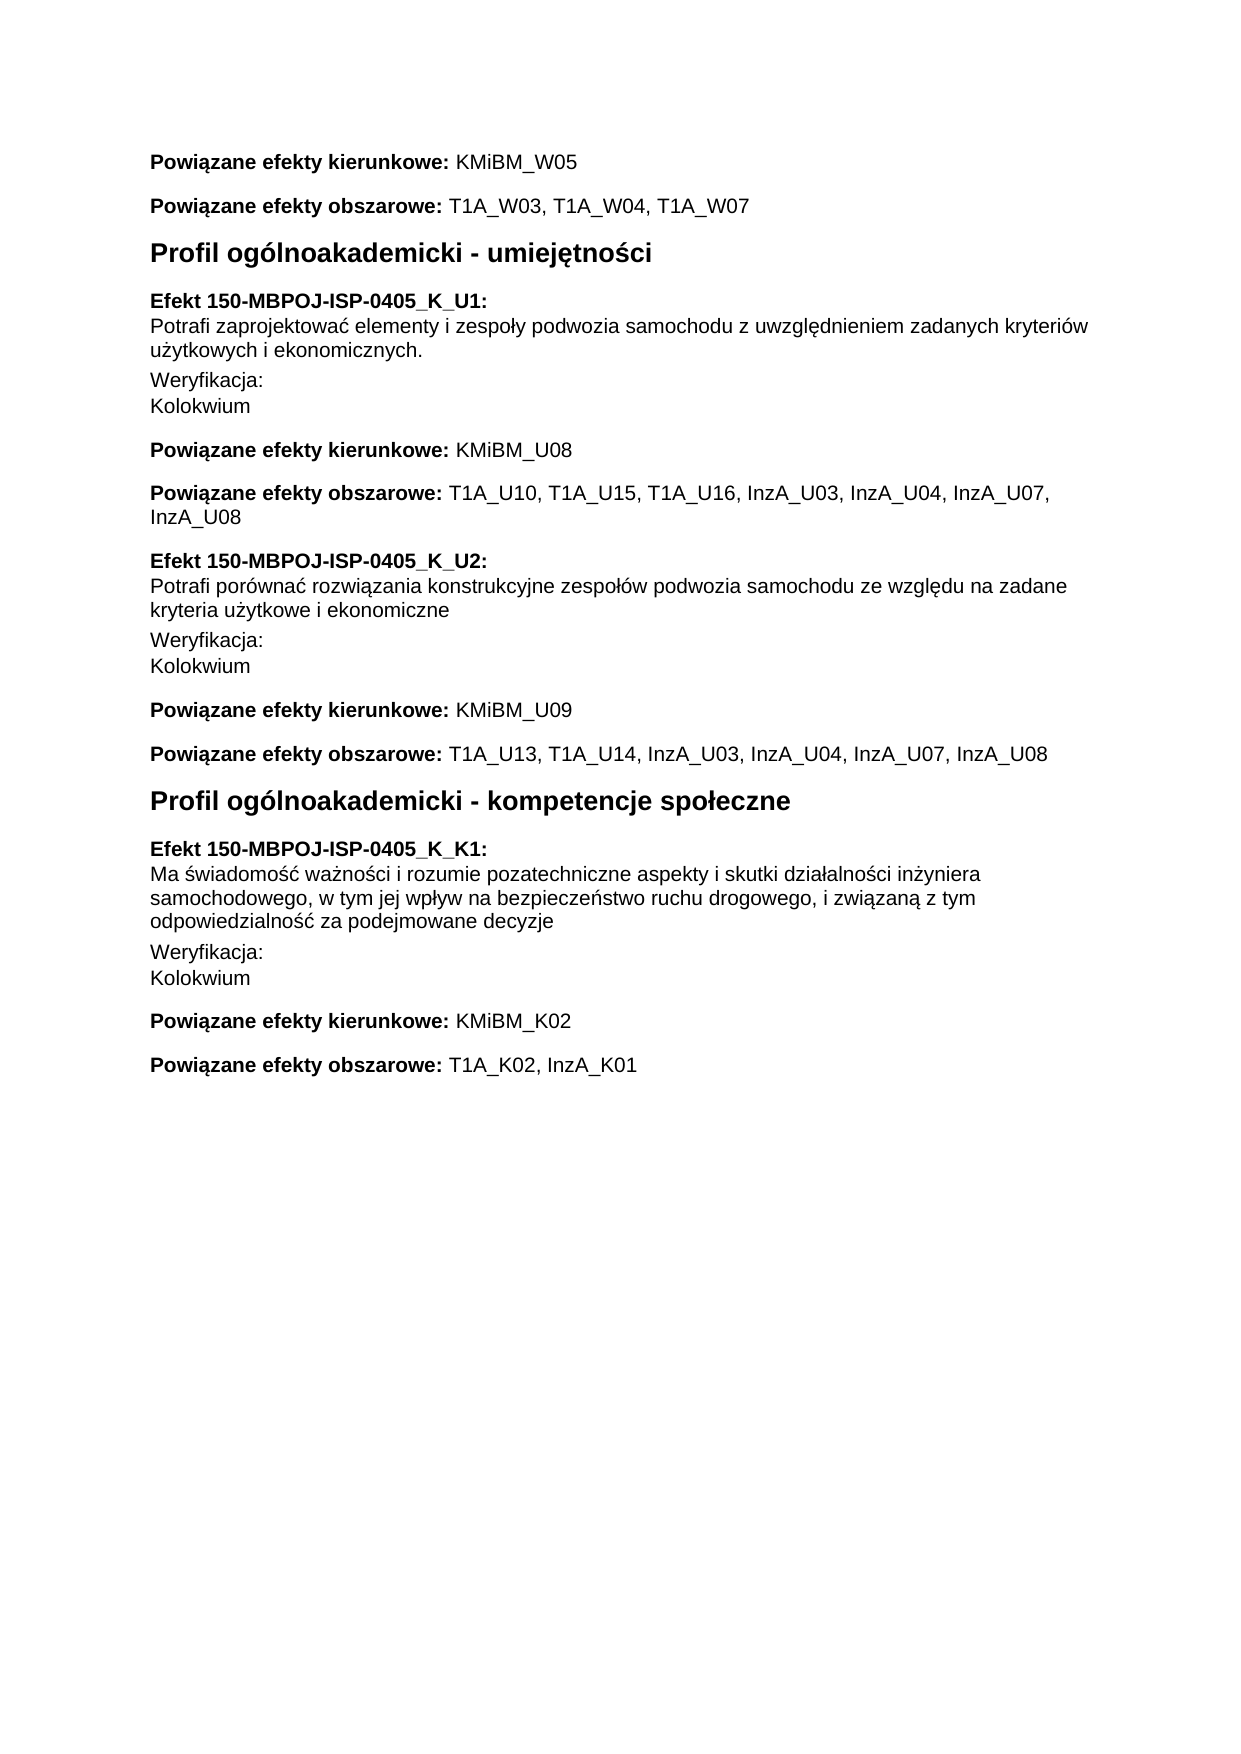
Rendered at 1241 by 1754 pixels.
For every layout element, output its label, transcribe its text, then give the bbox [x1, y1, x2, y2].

text Powiązane efekty kierunkowe: KMiBM_U09 [150, 698, 1090, 722]
subtitle Profil ogólnoakademicki - kompetencje społeczne [150, 785, 1090, 817]
text Efekt 150-MBPOJ-ISP-0405_K_U1: [150, 288, 1090, 312]
text Powiązane efekty kierunkowe: KMiBM_W05 [150, 150, 1090, 174]
text Potrafi porównać rozwiązania konstrukcyjne zespołów podwozia samochodu ze względu na zadane kryteria użytkowe i ekonomiczne [150, 574, 1090, 622]
text Powiązane efekty obszarowe: T1A_U10, T1A_U15, T1A_U16, InzA_U03, InzA_U04, InzA_U07, InzA_U08 [150, 481, 1090, 529]
text Weryfikacja: [150, 628, 1090, 652]
text Powiązane efekty kierunkowe: KMiBM_U08 [150, 437, 1090, 461]
text Powiązane efekty obszarowe: T1A_W03, T1A_W04, T1A_W07 [150, 194, 1090, 218]
text Kolokwium [150, 654, 1090, 678]
text Weryfikacja: [150, 368, 1090, 392]
text Powiązane efekty obszarowe: T1A_U13, T1A_U14, InzA_U03, InzA_U04, InzA_U07, InzA_U08 [150, 742, 1090, 766]
text Potrafi zaprojektować elementy i zespoły podwozia samochodu z uwzględnieniem zadanych kryteriów użytkowych i ekonomicznych. [150, 313, 1090, 361]
text Ma świadomość ważności i rozumie pozatechniczne aspekty i skutki działalności inżyniera samochodowego, w tym jej wpływ na bezpieczeństwo ruchu drogowego, i związaną z tym odpowiedzialność za podejmowane decyzje [150, 861, 1090, 933]
subtitle Profil ogólnoakademicki - umiejętności [150, 237, 1090, 269]
text Weryfikacja: [150, 939, 1090, 963]
text Powiązane efekty kierunkowe: KMiBM_K02 [150, 1009, 1090, 1033]
text Kolokwium [150, 966, 1090, 989]
text Kolokwium [150, 394, 1090, 418]
text Efekt 150-MBPOJ-ISP-0405_K_K1: [150, 836, 1090, 860]
text Powiązane efekty obszarowe: T1A_K02, InzA_K01 [150, 1053, 1090, 1077]
text Efekt 150-MBPOJ-ISP-0405_K_U2: [150, 549, 1090, 573]
